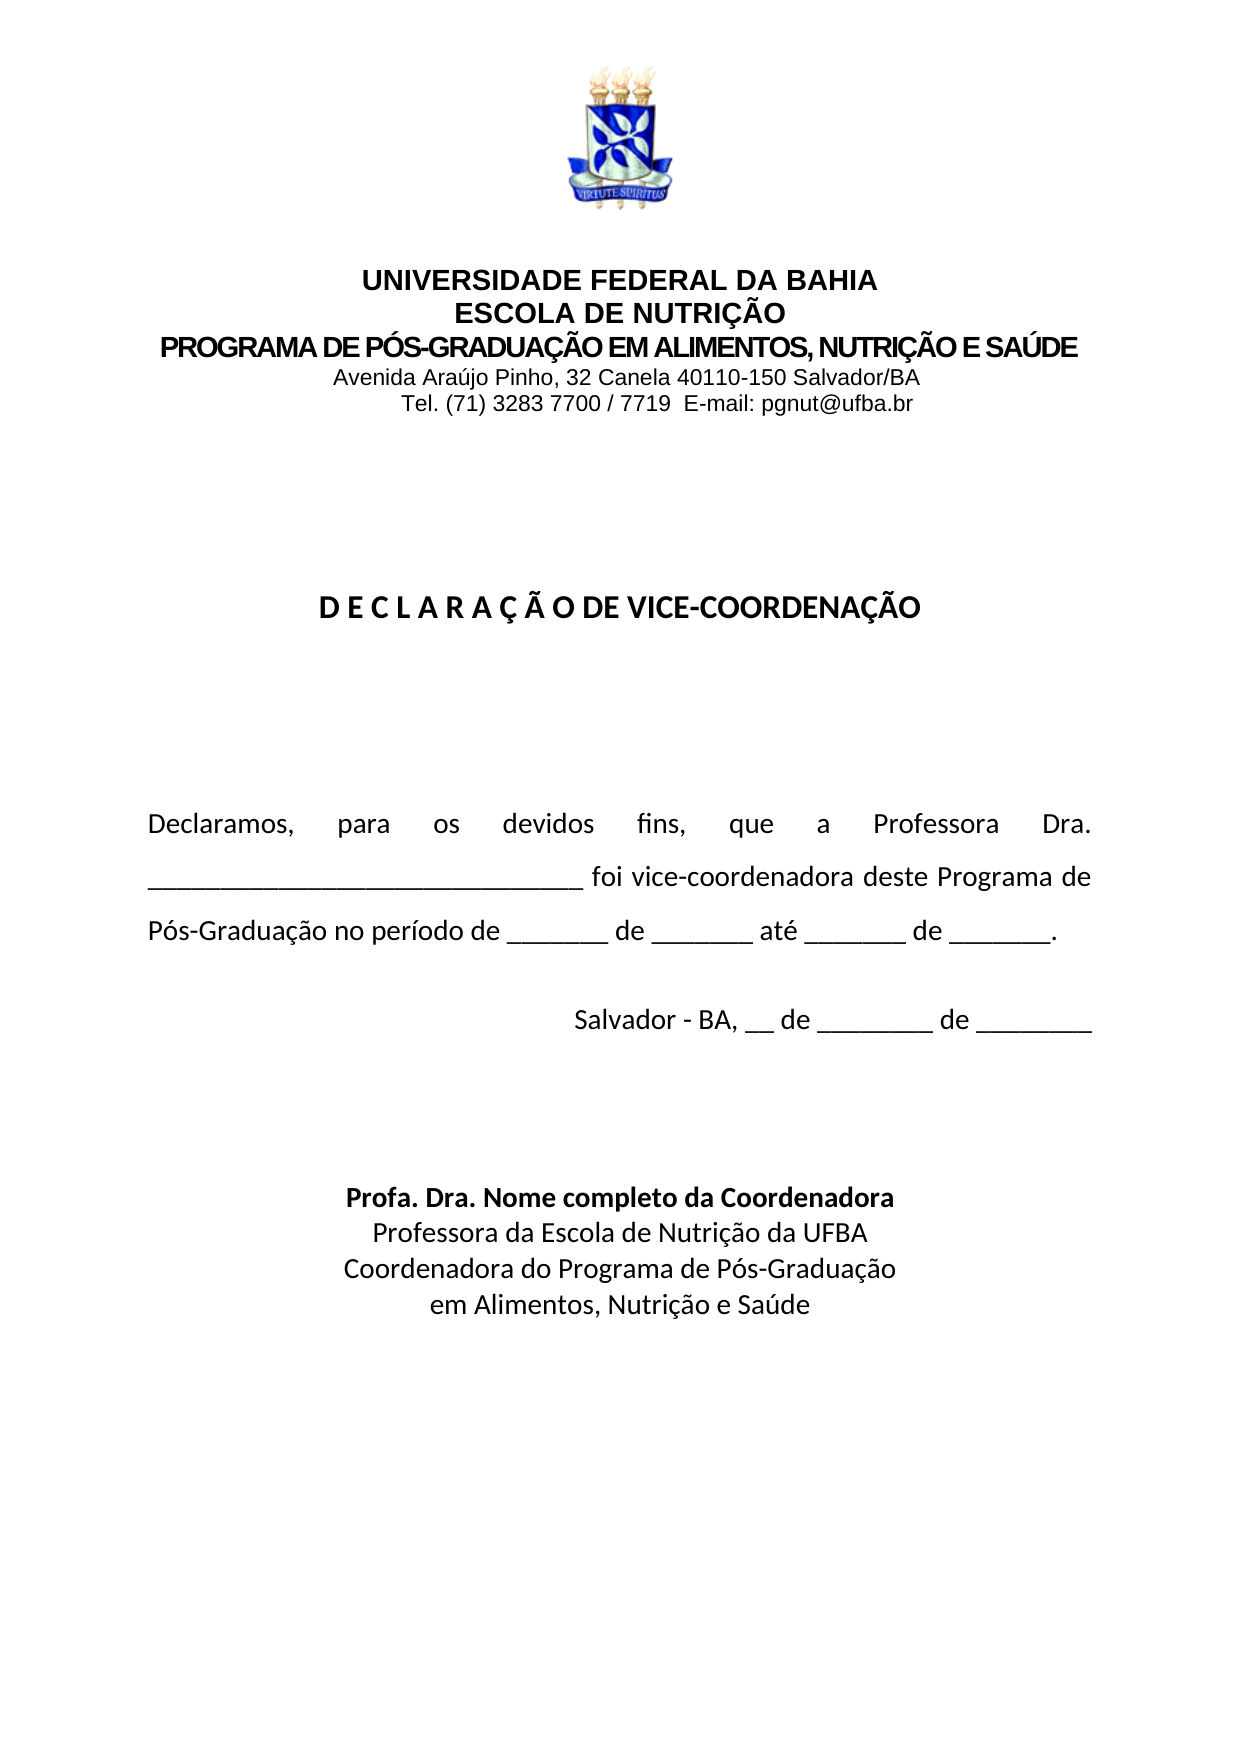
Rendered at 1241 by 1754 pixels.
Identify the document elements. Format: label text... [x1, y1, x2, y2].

subtitle D E C L A R A Ç Ã O DE VICE-COORDENAÇÃO [148, 586, 1092, 627]
text Coordenadora do Programa de Pós-Graduação [148, 1250, 1092, 1286]
text UNIVERSIDADE FEDERAL DA BAHIA [148, 263, 1092, 296]
picture [565, 61, 675, 212]
text PROGRAMA DE PÓS-GRADUAÇÃO EM ALIMENTOS, NUTRIÇÃO E SAÚDE [148, 330, 1092, 363]
text Professora da Escola de Nutrição da UFBA [148, 1214, 1092, 1250]
text em Alimentos, Nutrição e Saúde [148, 1286, 1092, 1321]
subtitle ESCOLA DE NUTRIÇÃO [148, 296, 1092, 330]
text Profa. Dra. Nome completo da Coordenadora [148, 1179, 1092, 1214]
text Salvador - BA, __ de ________ de ________ [148, 1001, 1092, 1036]
text Avenida Araújo Pinho, 32 Canela 40110-150 Salvador/BA [148, 363, 1092, 390]
text Declaramos, para os devidos fins, que a Professora Dra. ______________________________ foi vice-coordenadora deste Programa de Pós-Graduação no período de _______ de _______ até _______ de _______. [148, 805, 1092, 947]
text Tel. (71) 3283 7700 / 7719 E-mail: pgnut@ufba.br [148, 390, 1092, 416]
